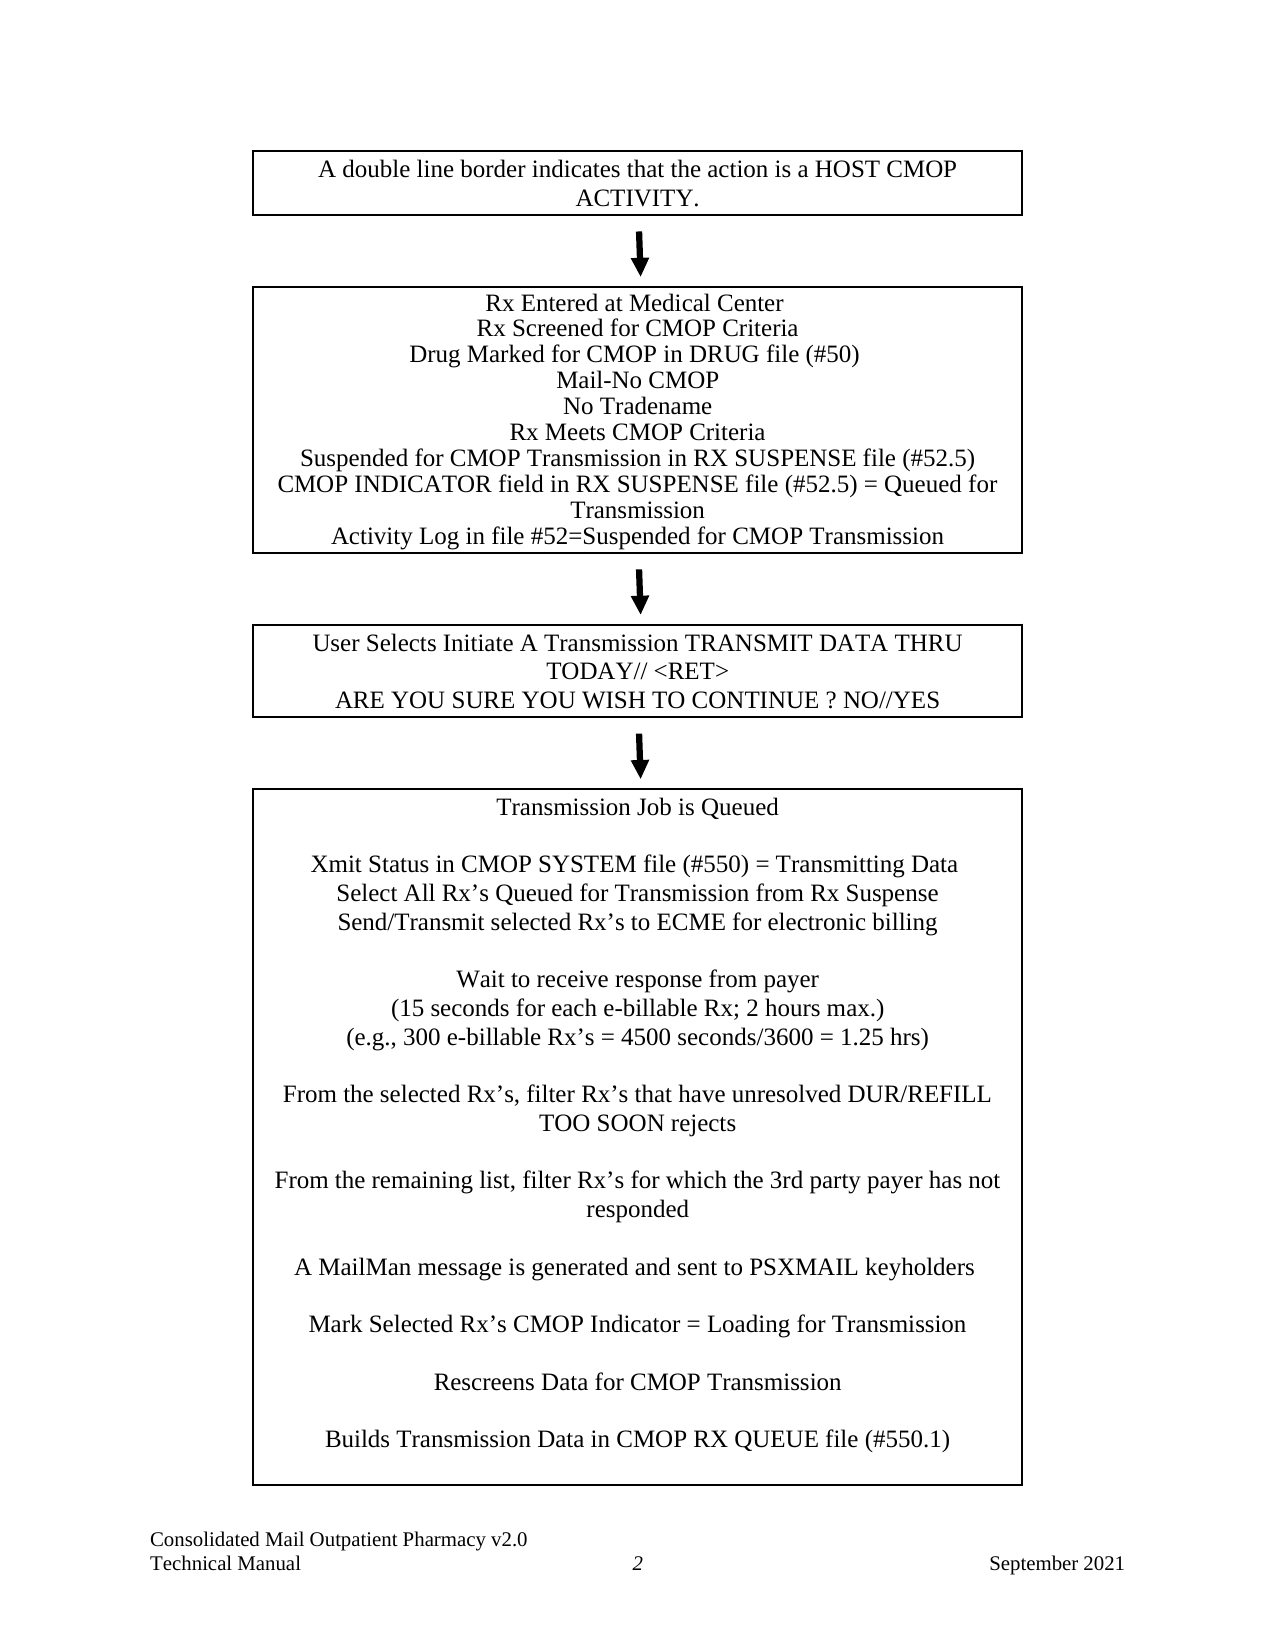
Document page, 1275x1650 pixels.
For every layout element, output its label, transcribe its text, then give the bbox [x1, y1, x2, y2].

text A double line border indicates that the action is a HOST CMOP ACTIVITY. [254, 152, 1021, 214]
text Rx Entered at Medical Center Rx Screened for CMOP Criteria Drug Marked for CMOP in DRUG file (#50) Mail-No CMOP No Tradename Rx Meets CMOP Criteria Suspended for CMOP Transmission in RX SUSPENSE file (#52.5) CMOP INDICATOR field in RX SUSPENSE file (#52.5) = Queued for Transmission Activity Log in file #52=Suspended for CMOP Transmission [254, 288, 1021, 552]
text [254, 790, 1021, 1484]
text User Selects Initiate A Transmission TRANSMIT DATA THRU TODAY// <RET> ARE YOU SURE YOU WISH TO CONTINUE ? NO//YES [254, 626, 1021, 716]
